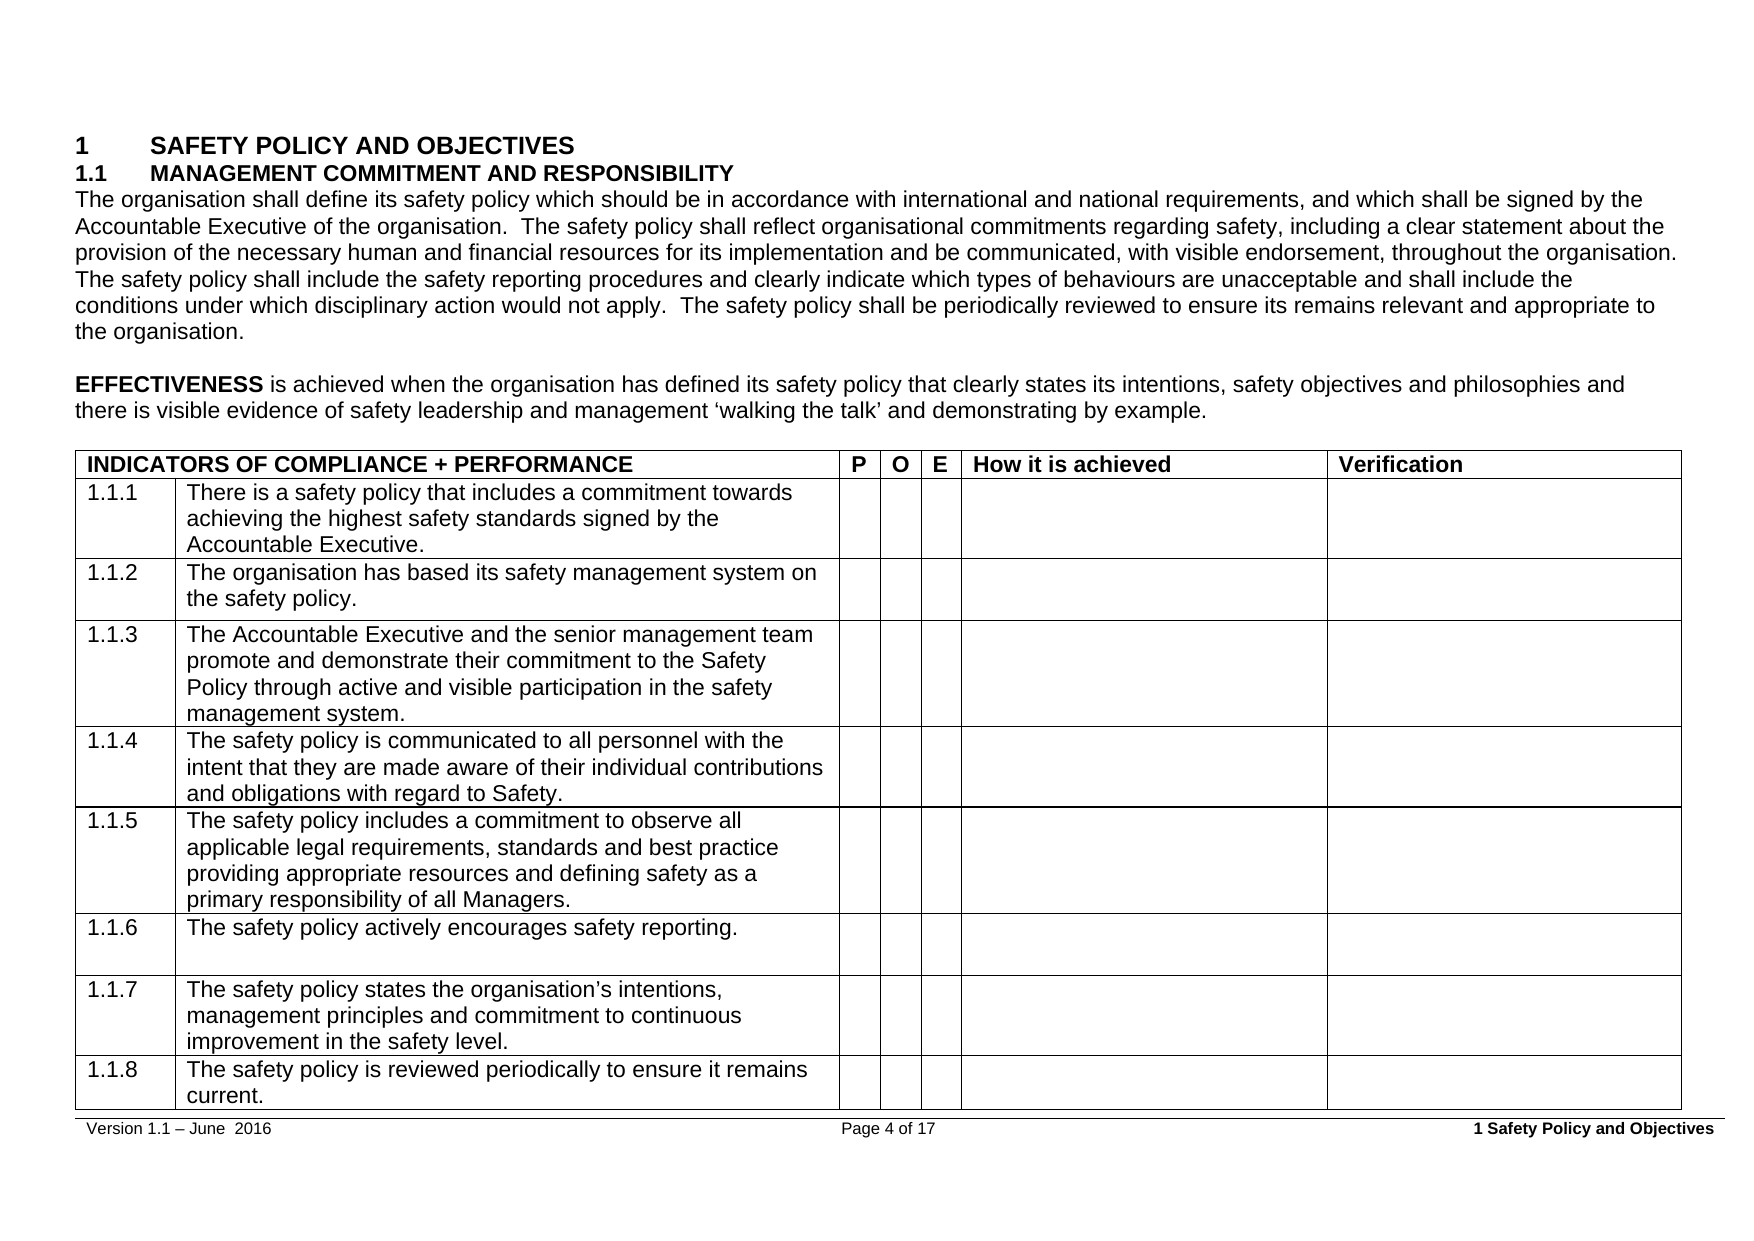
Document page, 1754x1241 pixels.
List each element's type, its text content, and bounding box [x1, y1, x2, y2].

table_header How it is achieved [962, 451, 1327, 477]
table_cell [1328, 976, 1681, 1055]
table_cell [1328, 808, 1681, 913]
table_cell 1.1.7 [76, 976, 175, 1055]
text 1 SAFETY POLICY AND OBJECTIVES [75, 131, 1679, 160]
table_cell The safety policy states the organisation’s intentions, management principles and commitment to continuous improvement in the safety level. [176, 976, 839, 1055]
table_cell The Accountable Executive and the senior management team promote and demonstrate their commitment to the Safety Policy through active and visible participation in the safety management system. [176, 621, 839, 726]
table_cell [922, 559, 961, 620]
table_cell [922, 976, 961, 1055]
table_header E [922, 451, 961, 477]
table_cell [840, 1056, 880, 1108]
table_cell [881, 1056, 921, 1108]
table_cell [922, 1056, 961, 1108]
table_cell 1.1.3 [76, 621, 175, 726]
table_header INDICATORS OF COMPLIANCE + PERFORMANCE [76, 451, 839, 477]
table_cell 1.1.2 [76, 559, 175, 620]
text The organisation shall define its safety policy which should be in accordance with international and national requirements, and which shall be signed by the Accountable Executive of the organisation. The safety policy shall reflect organisational commitments regarding safety, including a clear statement about the provision of the necessary human and financial resources for its implementation and be communicated, with visible endorsement, throughout the organisation. The safety policy shall include the safety reporting procedures and clearly indicate which types of behaviours are unacceptable and shall include the conditions under which disciplinary action would not apply. The safety policy shall be periodically reviewed to ensure its remains relevant and appropriate to the organisation. [75, 186, 1679, 344]
table_cell [1328, 559, 1681, 620]
table_cell [840, 727, 880, 806]
table_cell [1328, 1056, 1681, 1108]
table_cell The safety policy includes a commitment to observe all applicable legal requirements, standards and best practice providing appropriate resources and defining safety as a primary responsibility of all Managers. [176, 808, 839, 913]
table_cell [922, 727, 961, 806]
table_cell The safety policy actively encourages safety reporting. [176, 914, 839, 974]
table_cell [881, 976, 921, 1055]
table_cell There is a safety policy that includes a commitment towards achieving the highest safety standards signed by the Accountable Executive. [176, 479, 839, 557]
table_cell 1.1.5 [76, 808, 175, 913]
table_cell [881, 621, 921, 726]
table_cell [840, 808, 880, 913]
table_cell [962, 1056, 1327, 1108]
table_cell [962, 808, 1327, 913]
table_cell [881, 727, 921, 806]
table_cell [840, 479, 880, 557]
table_header O [881, 451, 921, 477]
table_cell [922, 914, 961, 974]
table_cell [881, 559, 921, 620]
table_cell [922, 808, 961, 913]
table_cell [922, 621, 961, 726]
table_cell [840, 914, 880, 974]
table_cell [962, 621, 1327, 726]
table_cell [962, 976, 1327, 1055]
table_cell [962, 914, 1327, 974]
table_cell [1328, 621, 1681, 726]
table_cell [840, 976, 880, 1055]
text 1.1 MANAGEMENT COMMITMENT AND RESPONSIBILITY [75, 160, 1679, 186]
table_header P [840, 451, 880, 477]
table_cell [840, 559, 880, 620]
table_cell The organisation has based its safety management system on the safety policy. [176, 559, 839, 620]
table_cell [962, 727, 1327, 806]
table_cell 1.1.4 [76, 727, 175, 806]
table_cell 1.1.1 [76, 479, 175, 557]
table_cell [962, 559, 1327, 620]
text EFFECTIVENESS is achieved when the organisation has defined its safety policy that clearly states its intentions, safety objectives and philosophies and there is visible evidence of safety leadership and management ‘walking the talk’ and demonstrating by example. [75, 371, 1679, 424]
table_cell [922, 479, 961, 557]
table_cell [1328, 479, 1681, 557]
table_cell [881, 914, 921, 974]
table_cell 1.1.6 [76, 914, 175, 974]
table_cell [1328, 914, 1681, 974]
table_cell [881, 808, 921, 913]
table_header Verification [1328, 451, 1681, 477]
table_cell [840, 621, 880, 726]
table_cell [962, 479, 1327, 557]
table_cell The safety policy is communicated to all personnel with the intent that they are made aware of their individual contributions and obligations with regard to Safety. [176, 727, 839, 806]
table_cell 1.1.8 [76, 1056, 175, 1108]
table_cell The safety policy is reviewed periodically to ensure it remains current. [176, 1056, 839, 1108]
table_cell [881, 479, 921, 557]
table_cell [1328, 727, 1681, 806]
